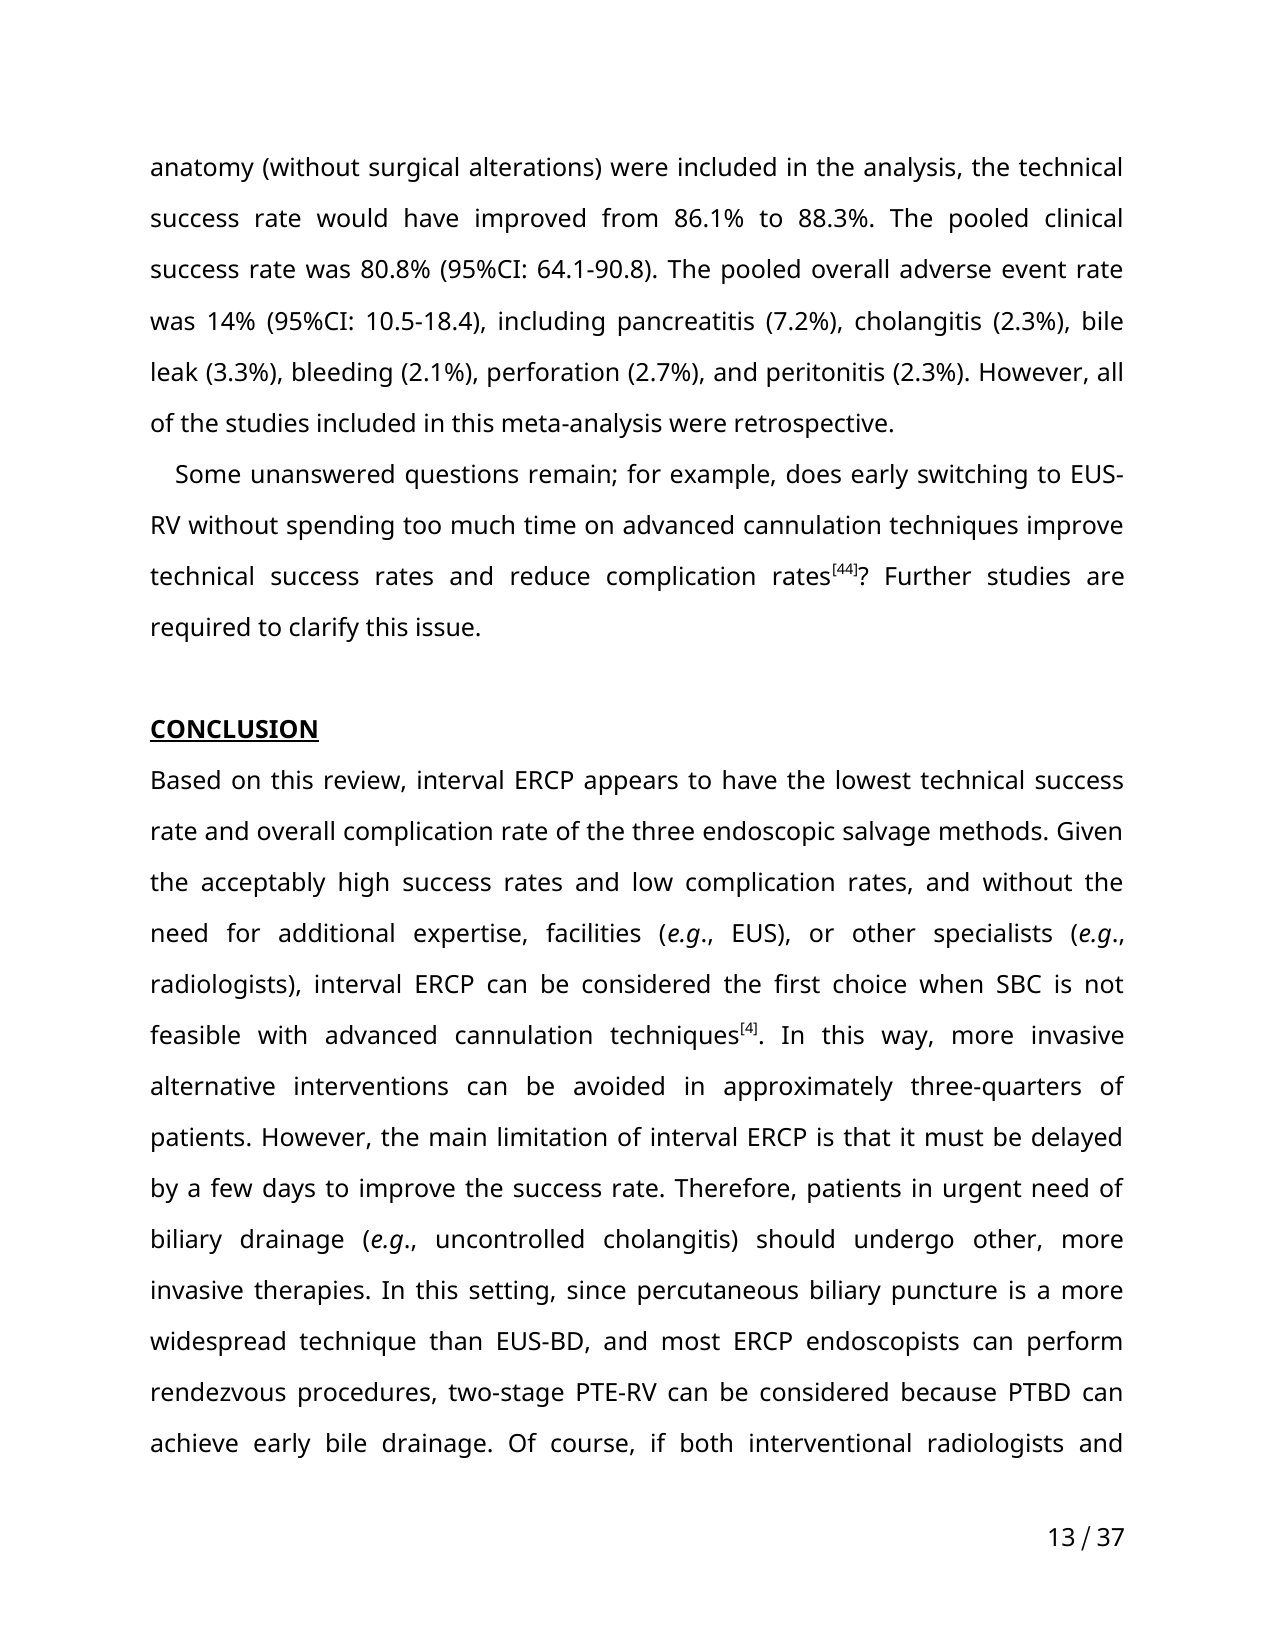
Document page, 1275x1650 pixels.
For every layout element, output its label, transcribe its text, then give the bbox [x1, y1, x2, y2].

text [150, 150, 1125, 439]
text CONCLUSION [150, 711, 1125, 746]
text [150, 762, 1125, 1460]
text Some unanswered questions remain; for example, does early switching to EUS-RV without spending too much time on advanced cannulation techniques improve technical success rates and reduce complication rates[44]? Further studies are required to clarify this issue. [150, 456, 1125, 643]
